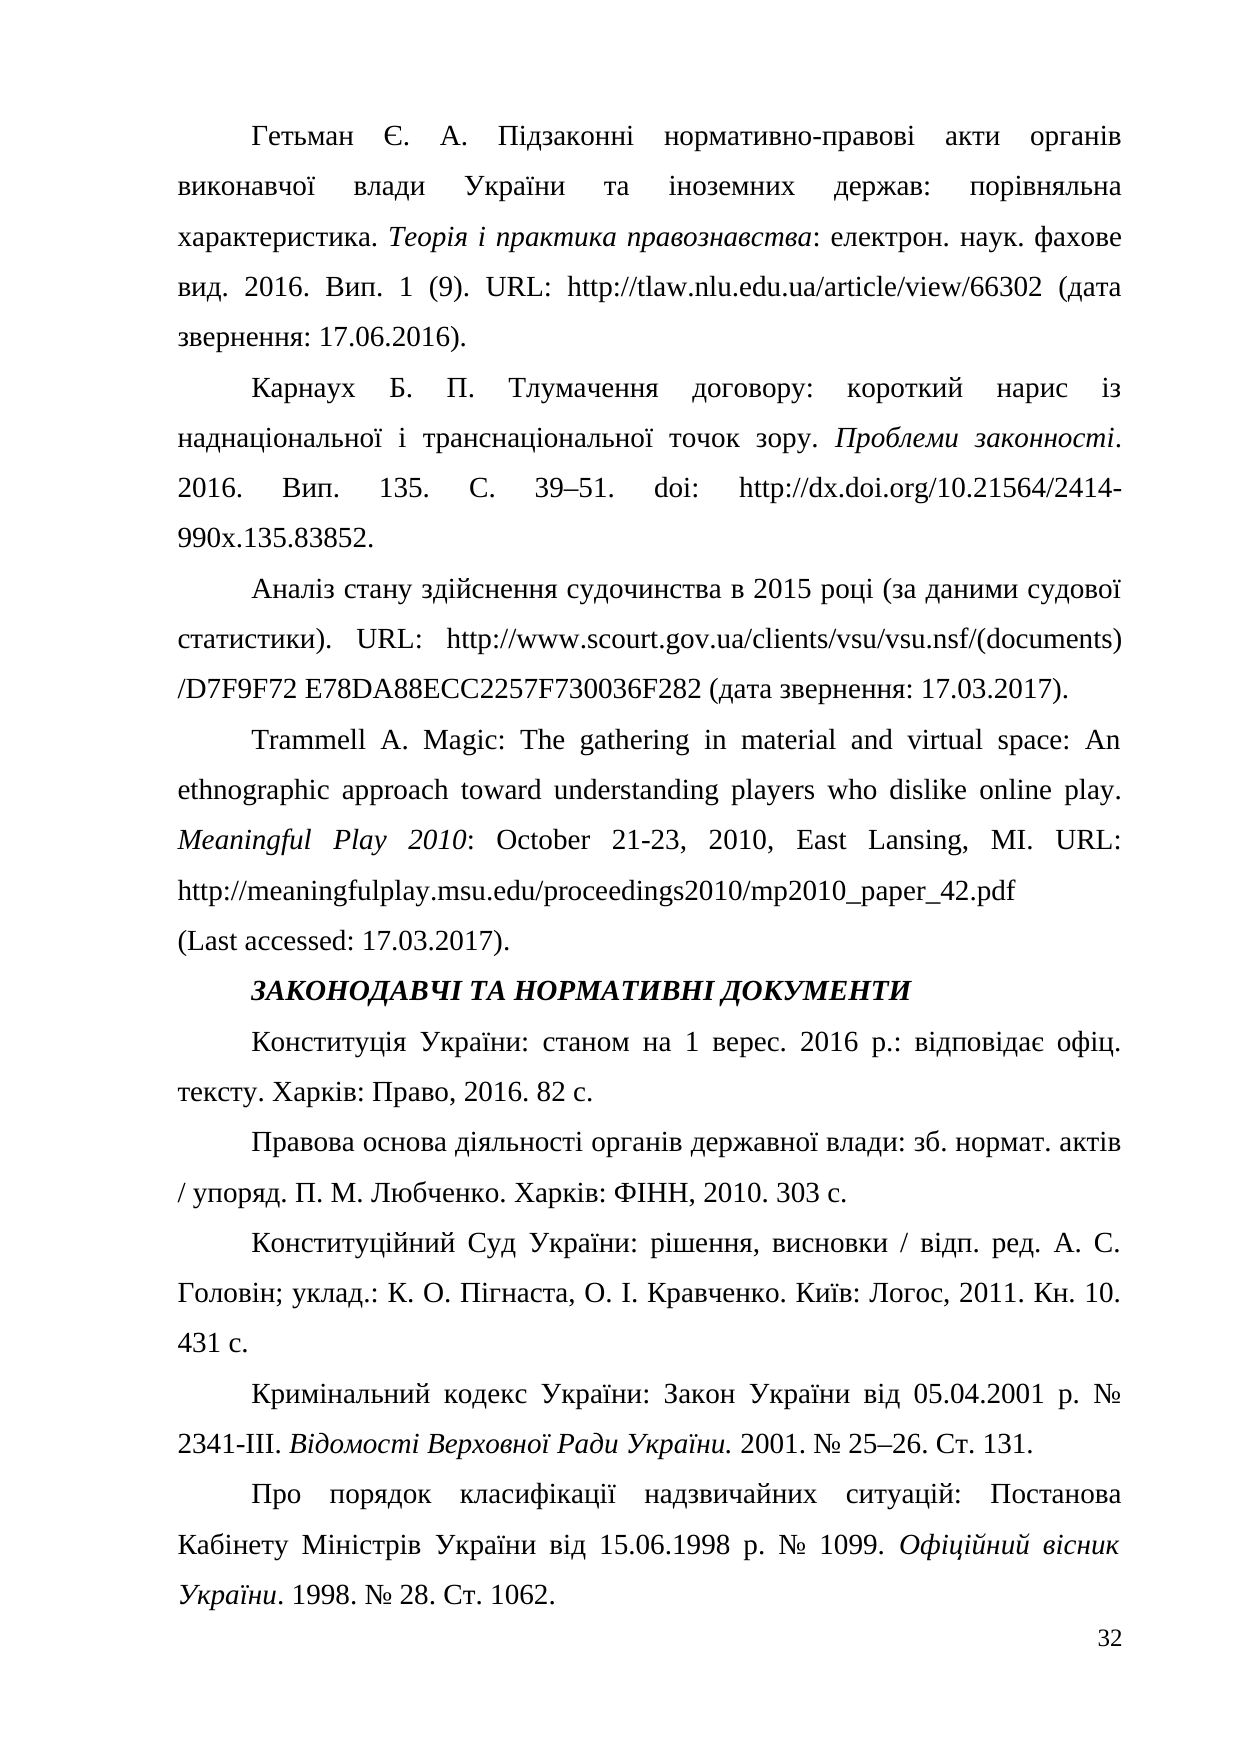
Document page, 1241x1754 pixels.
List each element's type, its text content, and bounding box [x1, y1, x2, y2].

text Про порядок класифікації надзвичайних ситуацій: Постанова Кабінету Міністрів України від 15.06.1998 р. № 1099. Офіційний вісник України. 1998. № 28. Ст. 1062. [177, 1477, 1122, 1611]
text Карнаух Б. П. Тлумачення договору: короткий нарис із наднаціональної і транснаціональної точок зору. Проблеми законності. 2016. Вип. 135. С. 39–51. doi: http://dx.doi.org/10.21564/2414-990x.135.83852. [177, 370, 1122, 554]
text Кримінальний кодекс України: Закон України від 05.04.2001 р. № 2341-III. Відомості Верховної Ради України. 2001. № 25–26. Ст. 131. [177, 1376, 1122, 1460]
text Гетьман Є. А. Підзаконні нормативно-правові акти органів виконавчої влади України та іноземних держав: порівняльна характеристика. Теорія і практика правознавства: електрон. наук. фахове вид. 2016. Вип. 1 (9). URL: http://tlaw.nlu.edu.ua/article/view/66302 (дата звернення: 17.06.2016). [177, 118, 1122, 353]
text ЗАКОНОДАВЧІ ТА НОРМАТИВНІ ДОКУМЕНТИ [177, 973, 1122, 1007]
text Конституція України: станом на 1 верес. 2016 р.: відповідає офіц. тексту. Харків: Право, 2016. 82 с. [177, 1024, 1122, 1108]
text Конституційний Суд України: рішення, висновки / відп. ред. А. С. Головін; уклад.: К. О. Пігнаста, О. І. Кравченко. Київ: Логос, 2011. Кн. 10. 431 с. [177, 1225, 1122, 1359]
text Trammell A. Magic: The gathering in material and virtual space: An ethnographic approach toward understanding players who dislike online play. Meaningful Play 2010: October 21-23, 2010, East Lansing, MI. URL: http://meaningfulplay.msu.edu/proceedings2010/mp2010_paper_42.pdf [177, 722, 1122, 906]
text (Last accessed: 17.03.2017). [177, 923, 1122, 957]
text Аналіз стану здійснення судочинства в 2015 році (за даними судової статистики). URL: http://www.scourt.gov.ua/clients/vsu/vsu.nsf/(documents) /D7F9F72 E78DA88ECC2257F730036F282 (дата звернення: 17.03.2017). [177, 571, 1122, 705]
text Правова основа діяльності органів державної влади: зб. нормат. актів / упоряд. П. М. Любченко. Харків: ФІНН, 2010. 303 с. [177, 1124, 1122, 1208]
